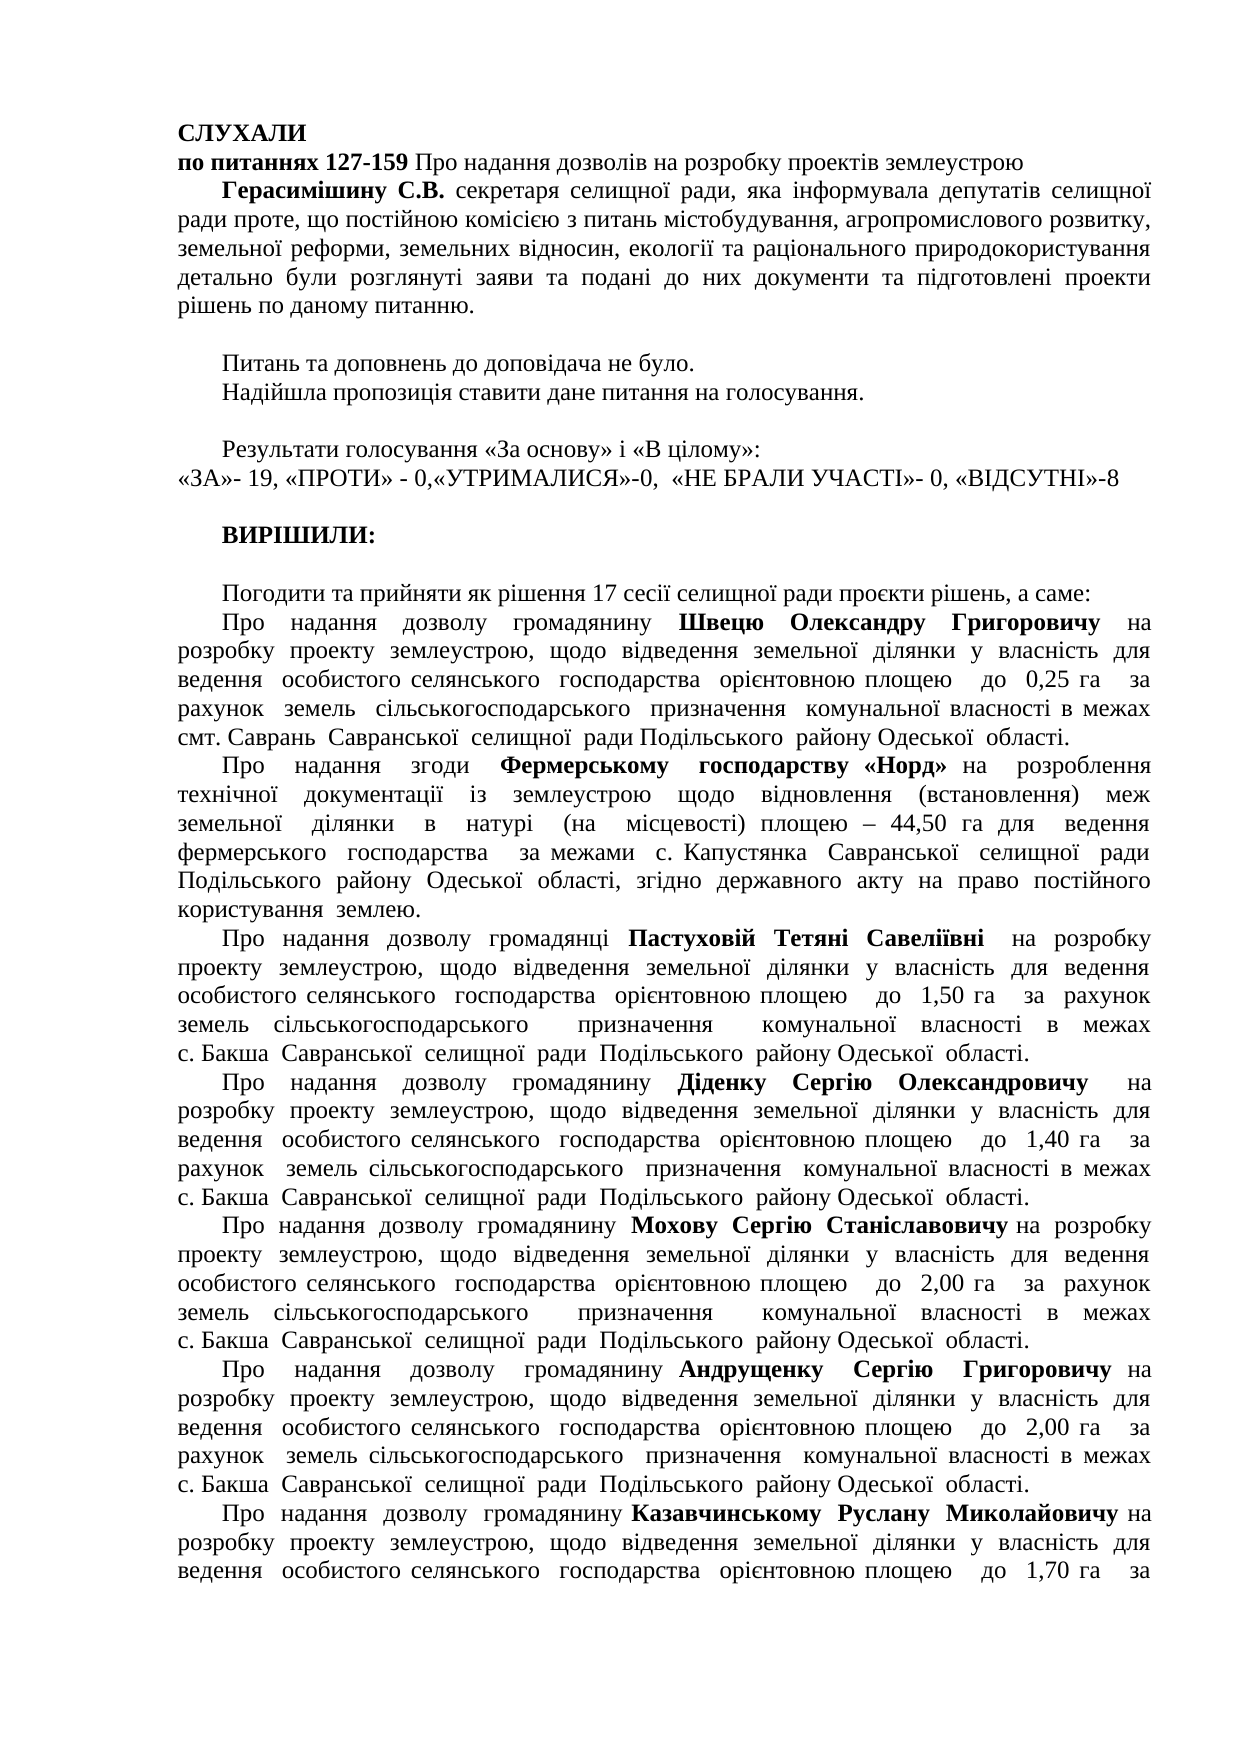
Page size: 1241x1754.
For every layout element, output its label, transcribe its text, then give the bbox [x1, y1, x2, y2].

text Питань та доповнень до доповідача не було. [177, 348, 1152, 377]
text Про надання згоди Фермерському господарству «Норд» на розроблення технічної документації із землеустрою щодо відновлення (встановлення) меж земельної ділянки в натурі (на місцевості) площею – 44,50 га для ведення фермерського господарства за межами с. Капустянка Савранської селищної ради Подільського району Одеської області, згідно державного акту на право постійного користування землею. [177, 751, 1152, 923]
text Про надання дозволу громадянину Мохову Сергію Станіславовичу на розробку проекту землеустрою, щодо відведення земельної ділянки у власність для ведення особистого селянського господарства орієнтовною площею до 2,00 га за рахунок земель сільськогосподарського призначення комунальної власності в межах с. Бакша Савранської селищної ради Подільського району Одеської області. [177, 1211, 1152, 1354]
text Погодити та прийняти як рішення 17 сесії селищної ради проєкти рішень, а саме: [177, 578, 1152, 607]
text Про надання дозволу громадянці Пастуховій Тетяні Савеліївні на розробку проекту землеустрою, щодо відведення земельної ділянки у власність для ведення особистого селянського господарства орієнтовною площею до 1,50 га за рахунок земель сільськогосподарського призначення комунальної власності в межах с. Бакша Савранської селищної ради Подільського району Одеської області. [177, 923, 1152, 1067]
text по питаннях 127-159 Про надання дозволів на розробку проектів землеустрою [177, 147, 1152, 176]
text Про надання дозволу громадянину Діденку Сергію Олександровичу на розробку проекту землеустрою, щодо відведення земельної ділянки у власність для ведення особистого селянського господарства орієнтовною площею до 1,40 га за рахунок земель сільськогосподарського призначення комунальної власності в межах с. Бакша Савранської селищної ради Подільського району Одеської області. [177, 1067, 1152, 1211]
text Про надання дозволу громадянину Швецю Олександру Григоровичу на розробку проекту землеустрою, щодо відведення земельної ділянки у власність для ведення особистого селянського господарства орієнтовною площею до за рахунок земель сільськогосподарського призначення комунальної власності в межах смт. Саврань Савранської селищної ради Подільського району Одеської області. [177, 607, 1152, 751]
text ВИРІШИЛИ: [177, 521, 1152, 549]
text СЛУХАЛИ [177, 118, 1152, 147]
text «ЗА»- 19, «ПРОТИ» - 0,«УТРИМАЛИСЯ»-0, «НЕ БРАЛИ УЧАСТІ»- 0, «ВІДСУТНІ»-8 [177, 463, 1152, 492]
text Результати голосування «За основу» і «В цілому»: [177, 434, 1152, 463]
text Герасимішину С.В. секретаря селищної ради, яка інформувала депутатів селищної ради проте, що постійною комісією з питань містобудування, агропромислового розвитку, земельної реформи, земельних відносин, екології та раціонального природокористування детально були розглянуті заяви та подані до них документи та підготовлені проекти рішень по даному питанню. [177, 176, 1152, 319]
text Про надання дозволу громадянину Андрущенку Сергію Григоровичу на розробку проекту землеустрою, щодо відведення земельної ділянки у власність для ведення особистого селянського господарства орієнтовною площею до 2,00 га за рахунок земель сільськогосподарського призначення комунальної власності в межах с. Бакша Савранської селищної ради Подільського району Одеської області. [177, 1354, 1152, 1498]
text Надійшла пропозиція ставити дане питання на голосування. [177, 377, 1152, 406]
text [177, 1498, 1152, 1584]
